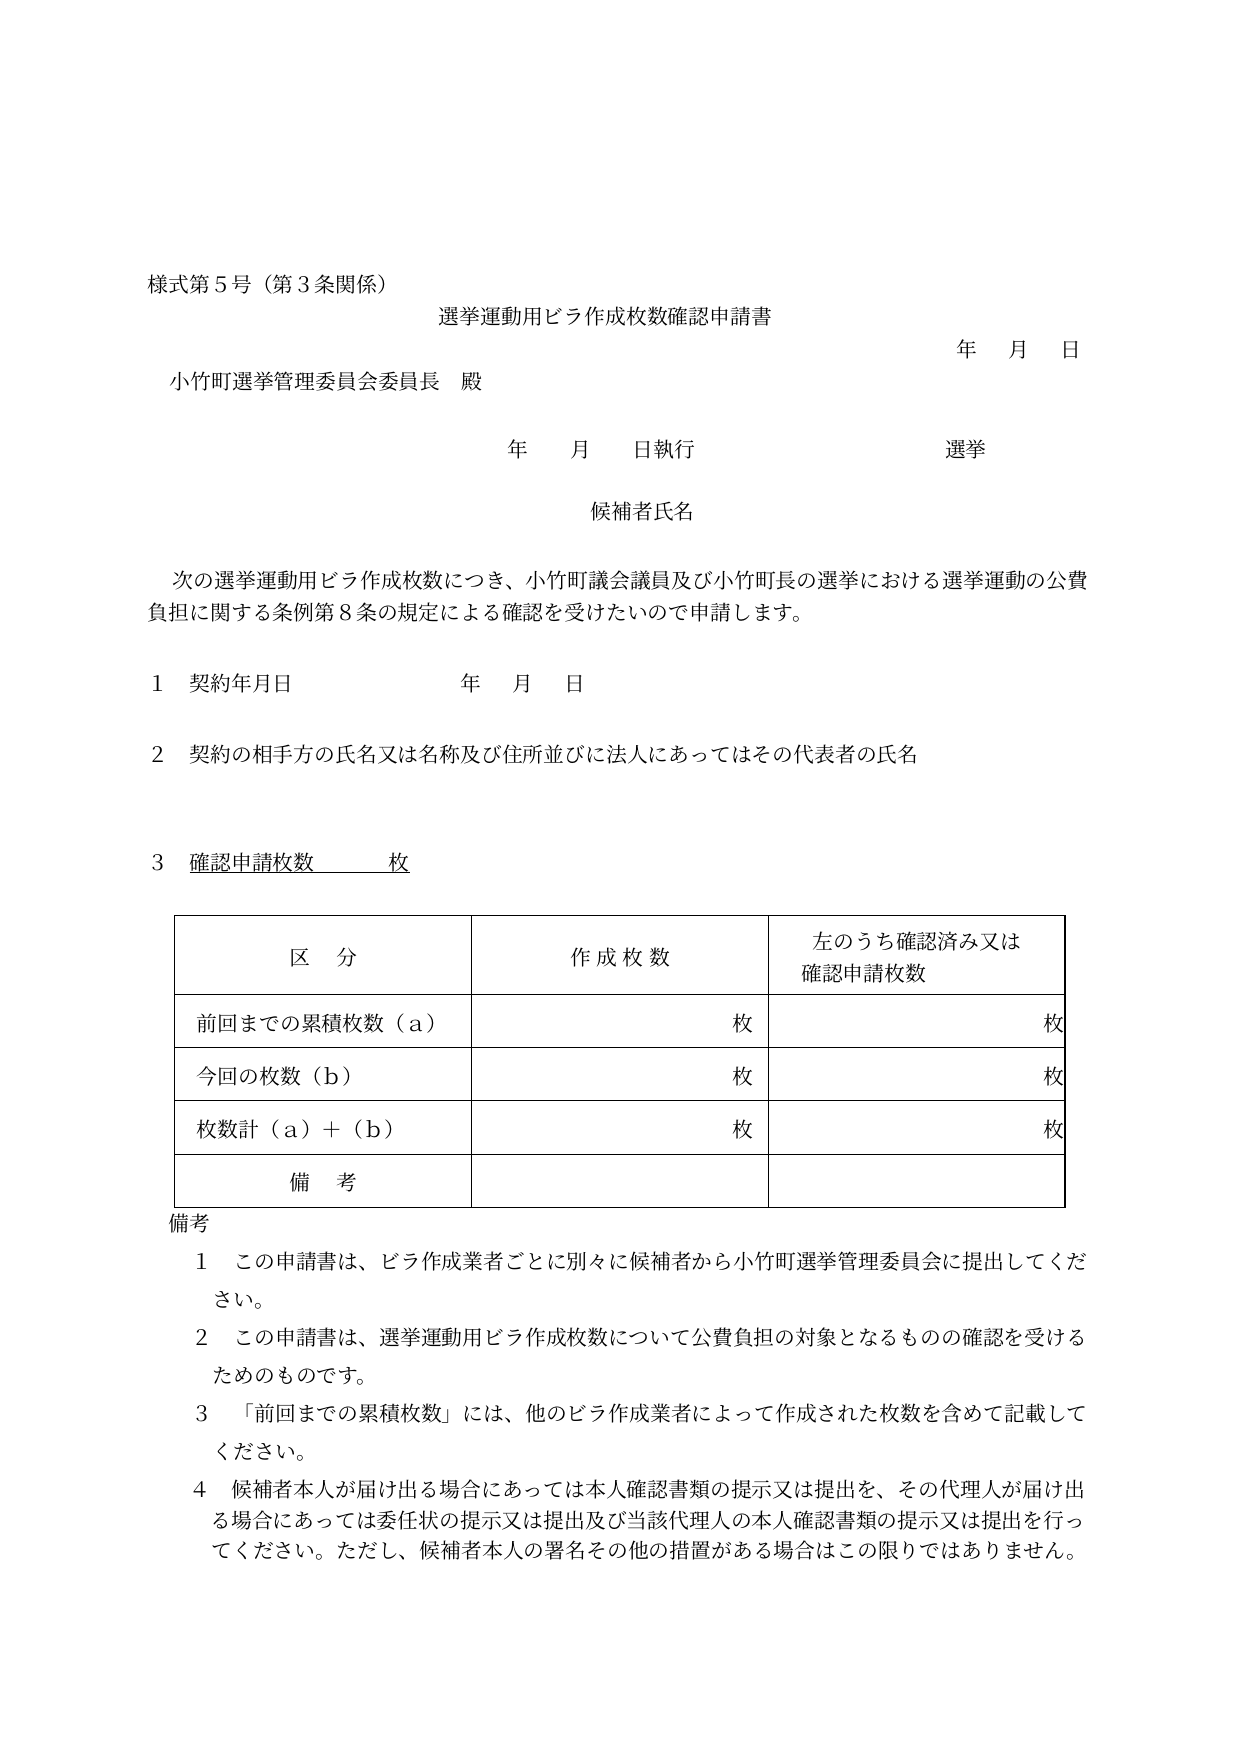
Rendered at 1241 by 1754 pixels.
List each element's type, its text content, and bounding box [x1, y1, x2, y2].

text ためのものです。 [171, 1359, 1092, 1389]
text ２ この申請書は、選挙運動用ビラ作成枚数について公費負担の対象となるものの確認を受ける [171, 1321, 1092, 1351]
text 備考 [147, 1208, 1092, 1238]
table_cell 今回の枚数（ｂ） [175, 1048, 471, 1100]
table_cell 枚 [472, 1101, 768, 1153]
table_header 作 成 枚 数 [472, 916, 768, 994]
table_header 区 分 [175, 916, 471, 994]
table_cell 枚 [769, 1101, 1064, 1153]
table_cell 前回までの累積枚数（ａ） [175, 995, 471, 1047]
table_cell 枚 [472, 995, 768, 1047]
table_cell 枚 [472, 1048, 768, 1100]
table_cell 枚 [769, 995, 1064, 1047]
table_cell [472, 1155, 768, 1207]
text １ この申請書は、ビラ作成業者ごとに別々に候補者から小竹町選挙管理委員会に提出してくだ [171, 1245, 1092, 1275]
text 様式第５号（第３条関係） [148, 268, 1092, 298]
text ２ 契約の相手方の氏名又は名称及び住所並びに法人にあってはその代表者の氏名 [148, 739, 1092, 769]
text る場合にあっては委任状の提示又は提出及び当該代理人の本人確認書類の提示又は提出を行っ [148, 1504, 1092, 1534]
table_cell 枚 [769, 1048, 1064, 1100]
table_cell 備 考 [175, 1155, 471, 1207]
text 年 月 日 [148, 333, 1081, 363]
text さい。 [171, 1283, 1092, 1313]
text ください。 [171, 1436, 1092, 1466]
text ３ 「前回までの累積枚数」には、他のビラ作成業者によって作成された枚数を含めて記載して [171, 1397, 1092, 1427]
text 小竹町選挙管理委員会委員長 殿 [149, 365, 1081, 395]
text ４ 候補者本人が届け出る場合にあっては本人確認書類の提示又は提出を、その代理人が届け出 [148, 1474, 1092, 1504]
table_cell 枚数計（ａ）＋（ｂ） [175, 1101, 471, 1153]
text 年 月 日執行 選挙 [148, 434, 1092, 464]
text １ 契約年月日 年 月 日 [148, 667, 1092, 697]
text ３ 確認申請枚数 枚 [148, 846, 1092, 876]
table_header 左のうち確認済み又は 確認申請枚数 [769, 916, 1064, 994]
text 選挙運動用ビラ作成枚数確認申請書 [240, 300, 970, 330]
text 次の選挙運動用ビラ作成枚数につき、小竹町議会議員及び小竹町長の選挙における選挙運動の公費負担に関する条例第８条の規定による確認を受けたいので申請します。 [148, 564, 1092, 626]
text 候補者氏名 [148, 495, 964, 525]
table_cell [769, 1155, 1064, 1207]
text てください。ただし、候補者本人の署名その他の措置がある場合はこの限りではありません。 [149, 1535, 1092, 1565]
